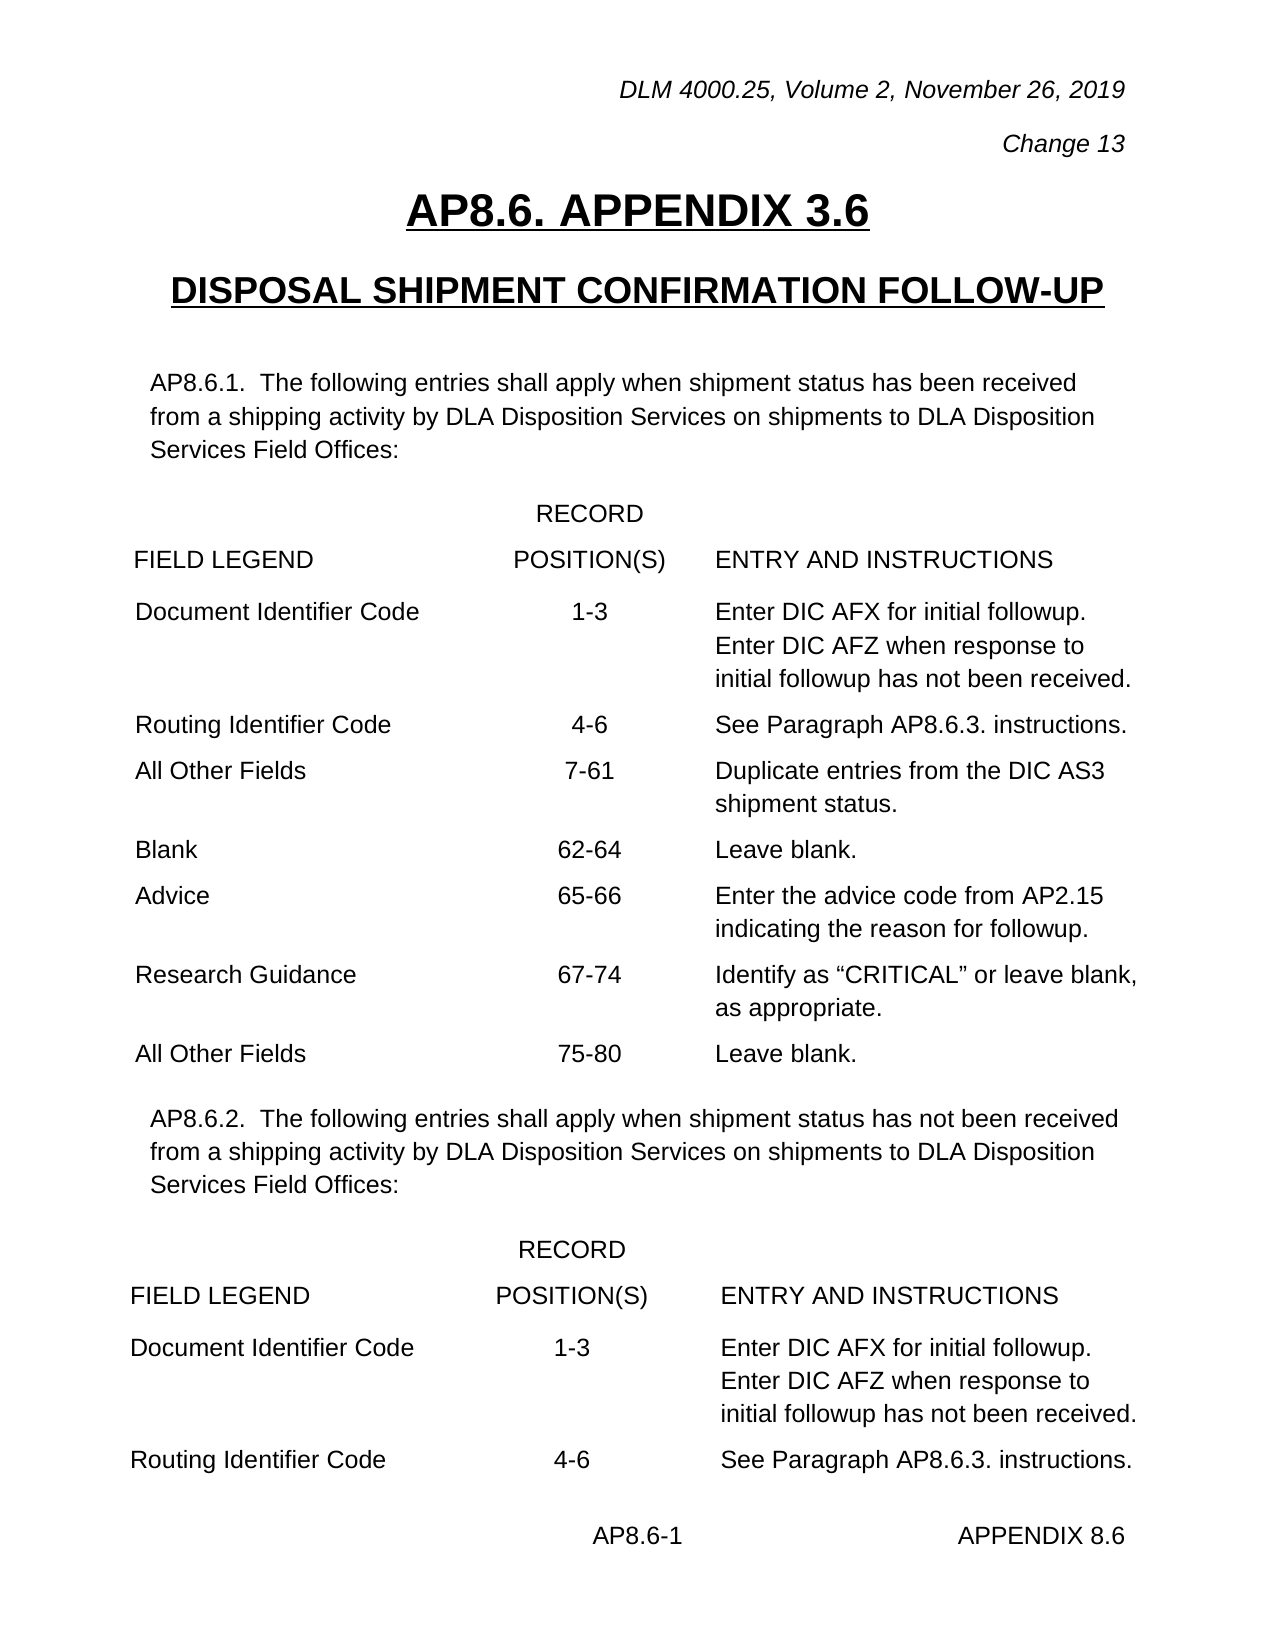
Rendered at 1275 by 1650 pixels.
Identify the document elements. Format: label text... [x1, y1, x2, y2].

table_header FIELD LEGEND [117, 1229, 436, 1326]
table_cell 75-80 [477, 1033, 702, 1078]
table_cell 4-6 [436, 1439, 708, 1485]
table_cell 7-61 [477, 749, 702, 828]
table_header FIELD LEGEND [123, 493, 477, 591]
text AP8.6. APPENDIX 3.6 [150, 183, 1125, 236]
table_cell All Other Fields [123, 749, 477, 828]
table_cell 1-3 [436, 1326, 708, 1439]
table_header RECORD POSITION(S) [436, 1229, 708, 1326]
table_cell Enter DIC AFX for initial followup. Enter DIC AFZ when response to initial followup has not been received. [703, 591, 1153, 703]
table_cell 4-6 [477, 704, 702, 749]
table_cell Leave blank. [703, 1033, 1153, 1078]
table_cell Routing Identifier Code [123, 704, 477, 749]
table_cell Leave blank. [703, 829, 1153, 874]
table_cell Enter the advice code from AP2.15 indicating the reason for followup. [703, 874, 1153, 953]
table_cell Document Identifier Code [117, 1326, 436, 1439]
table_cell Enter DIC AFX for initial followup. Enter DIC AFZ when response to initial followup has not been received. [708, 1326, 1158, 1439]
table_cell Routing Identifier Code [117, 1439, 436, 1485]
table_cell Blank [123, 829, 477, 874]
table_cell Document Identifier Code [123, 591, 477, 703]
table_cell 65-66 [477, 874, 702, 953]
table_cell 1-3 [477, 591, 702, 703]
table_cell 67-74 [477, 954, 702, 1033]
table_cell Research Guidance [123, 954, 477, 1033]
table_cell See Paragraph AP8.6.3. instructions. [703, 704, 1153, 749]
table_header ENTRY AND INSTRUCTIONS [703, 493, 1153, 591]
table_cell See Paragraph AP8.6.3. instructions. [708, 1439, 1158, 1485]
table_cell All Other Fields [123, 1033, 477, 1078]
text DISPOSAL SHIPMENT CONFIRMATION FOLLOW-UP [150, 269, 1125, 312]
text AP8.6.1. The following entries shall apply when shipment status has been received from a shipping activity by DLA Disposition Services on shipments to DLA Disposition Services Field Offices: [150, 368, 1125, 464]
table_header RECORD POSITION(S) [477, 493, 702, 591]
table_cell Identify as “CRITICAL” or leave blank, as appropriate. [703, 954, 1153, 1033]
table_cell Duplicate entries from the DIC AS3 shipment status. [703, 749, 1153, 828]
text AP8.6.2. The following entries shall apply when shipment status has not been received from a shipping activity by DLA Disposition Services on shipments to DLA Disposition Services Field Offices: [150, 1103, 1125, 1199]
table_cell Advice [123, 874, 477, 953]
table_cell 62-64 [477, 829, 702, 874]
table_header ENTRY AND INSTRUCTIONS [708, 1229, 1158, 1326]
